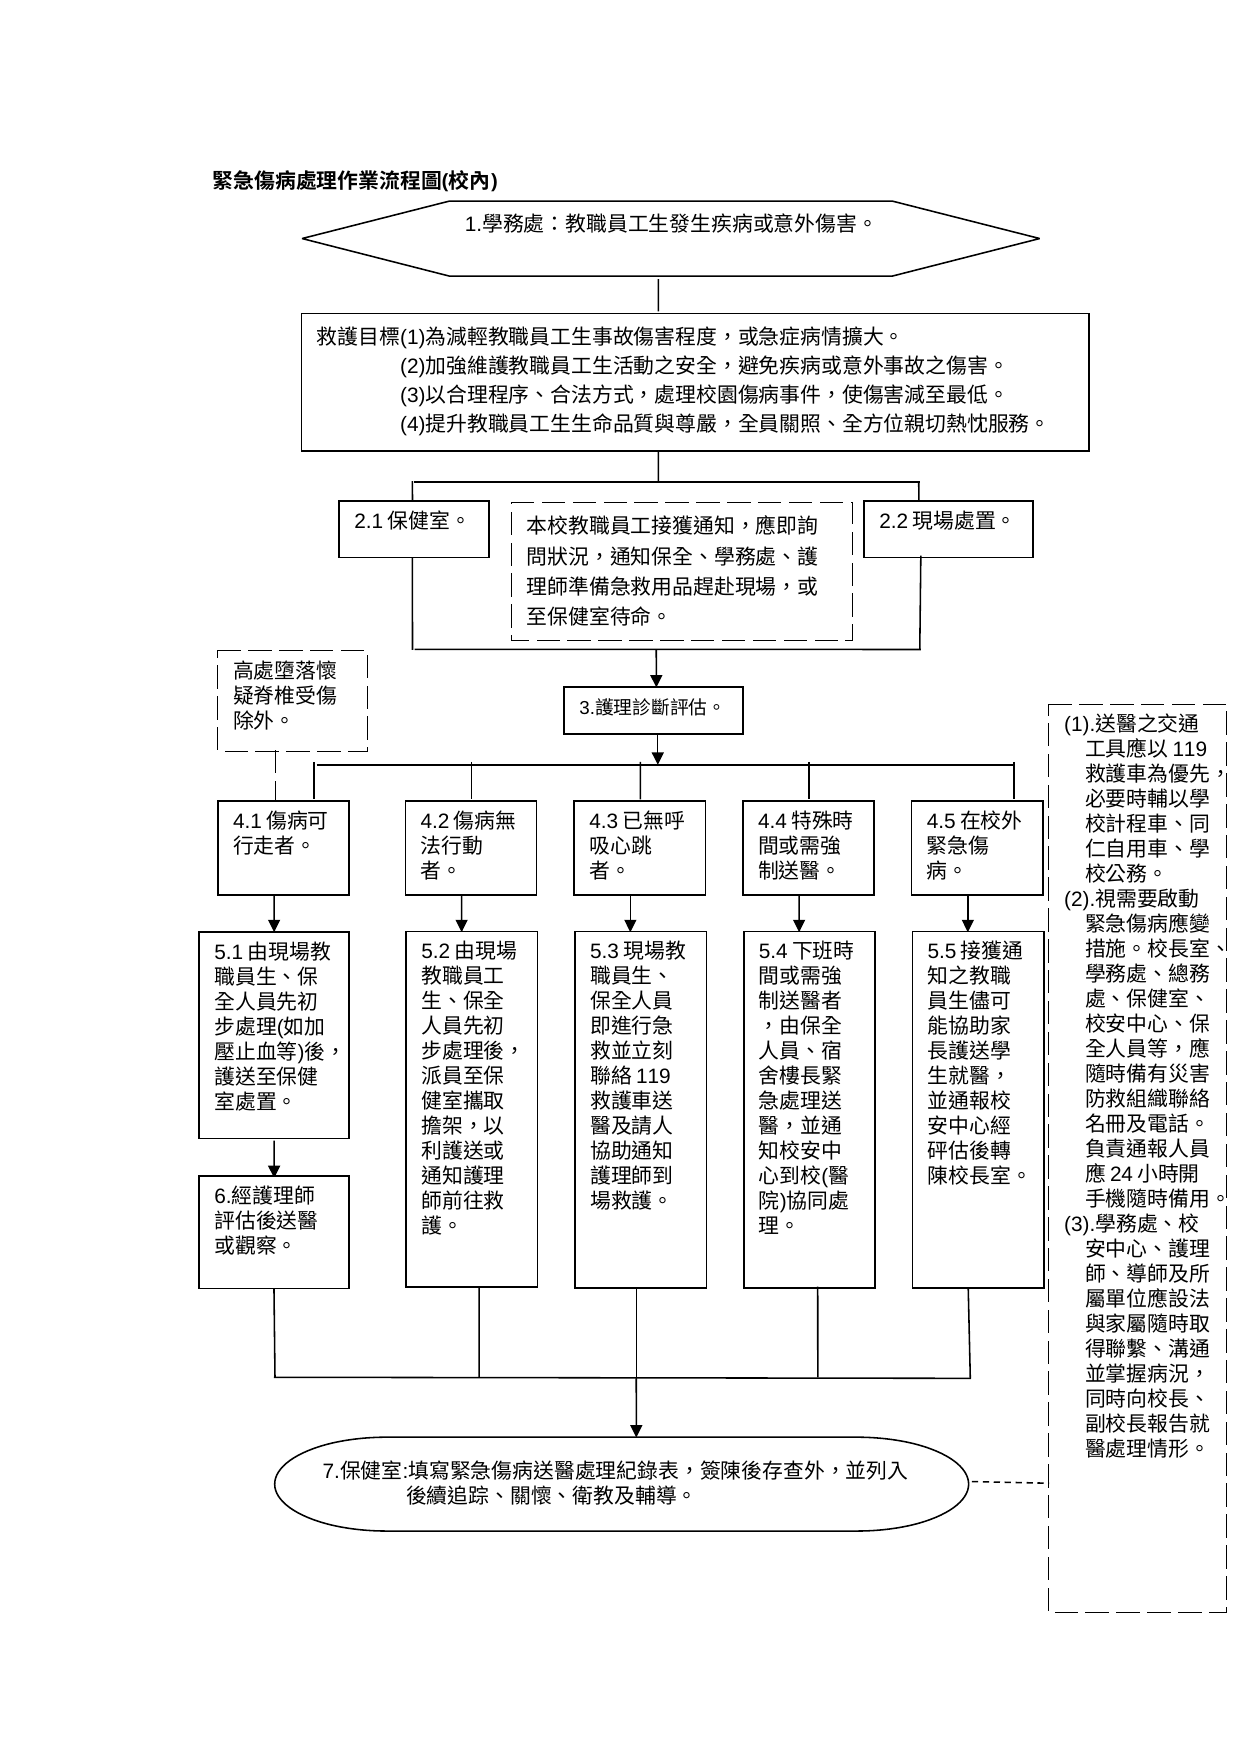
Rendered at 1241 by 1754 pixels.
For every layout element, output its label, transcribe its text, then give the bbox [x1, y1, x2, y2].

text 緊急傷病處理作業流程圖(校內) [212, 164, 1053, 195]
